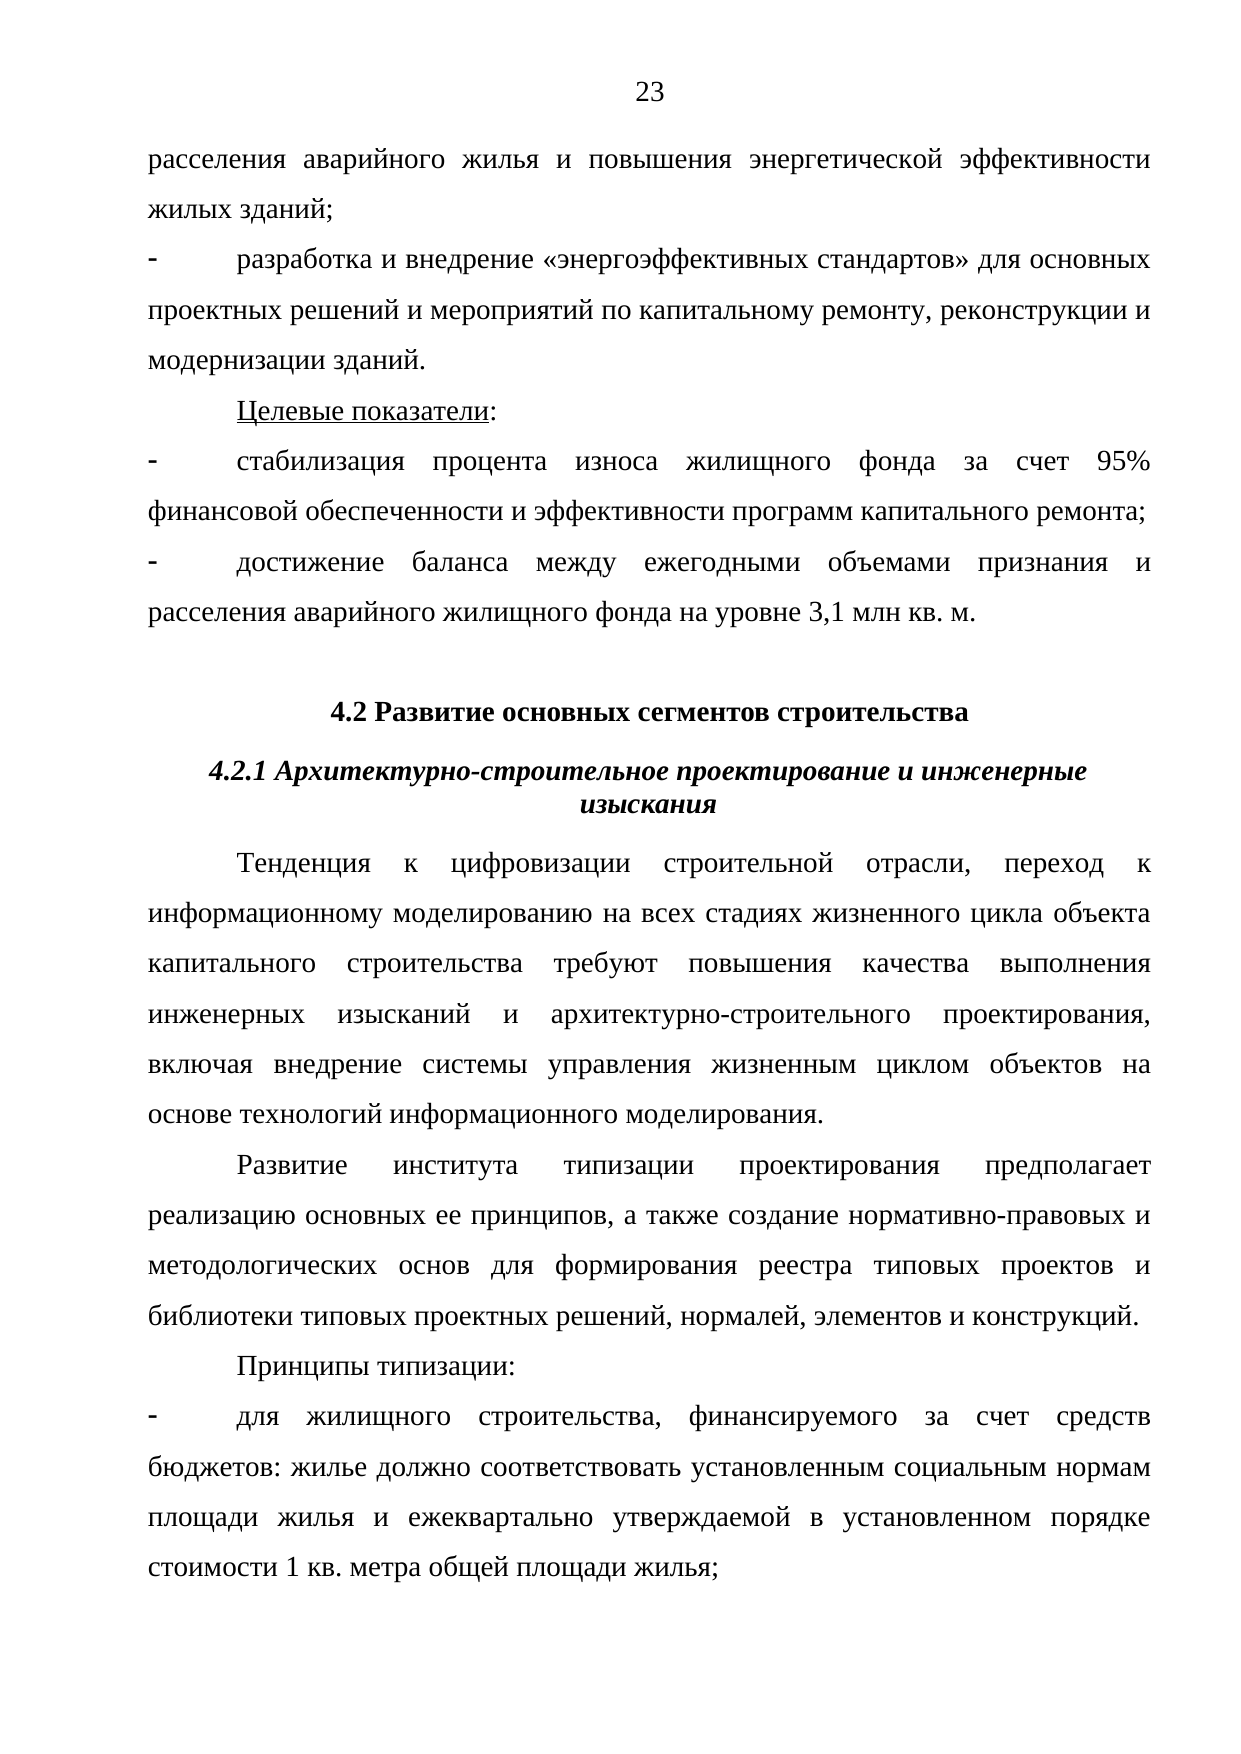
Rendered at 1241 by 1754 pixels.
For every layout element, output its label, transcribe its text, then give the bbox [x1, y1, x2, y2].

text Принципы типизации: [148, 1348, 1152, 1382]
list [148, 141, 1152, 225]
list достижение баланса между ежегодными объемами признания и расселения аварийного жилищного фонда на уровне 3,1 млн кв. м. [148, 544, 1152, 628]
list стабилизация процента износа жилищного фонда за счет 95% финансовой обеспеченности и эффективности программ капитального ремонта; [148, 443, 1152, 527]
text Целевые показатели: [148, 393, 1152, 426]
subtitle 4.2.1 Архитектурно-строительное проектирование и инженерные изыскания [148, 753, 1152, 820]
title 4.2 Развитие основных сегментов строительства [148, 694, 1152, 728]
text Тенденция к цифровизации строительной отрасли, переход к информационному моделированию на всех стадиях жизненного цикла объекта капитального строительства требуют повышения качества выполнения инженерных изысканий и архитектурно-строительного проектирования, включая внедрение системы управления жизненным циклом объектов на основе технологий информационного моделирования. [148, 845, 1152, 1130]
list разработка и внедрение «энергоэффективных стандартов» для основных проектных решений и мероприятий по капитальному ремонту, реконструкции и модернизации зданий. [148, 242, 1152, 376]
list для жилищного строительства, финансируемого за счет средств бюджетов: жилье должно соответствовать установленным социальным нормам площади жилья и ежеквартально утверждаемой в установленном порядке стоимости 1 кв. метра общей площади жилья; [148, 1398, 1152, 1583]
text Развитие института типизации проектирования предполагает реализацию основных ее принципов, а также создание нормативно-правовых и методологических основ для формирования реестра типовых проектов и библиотеки типовых проектных решений, нормалей, элементов и конструкций. [148, 1147, 1152, 1331]
